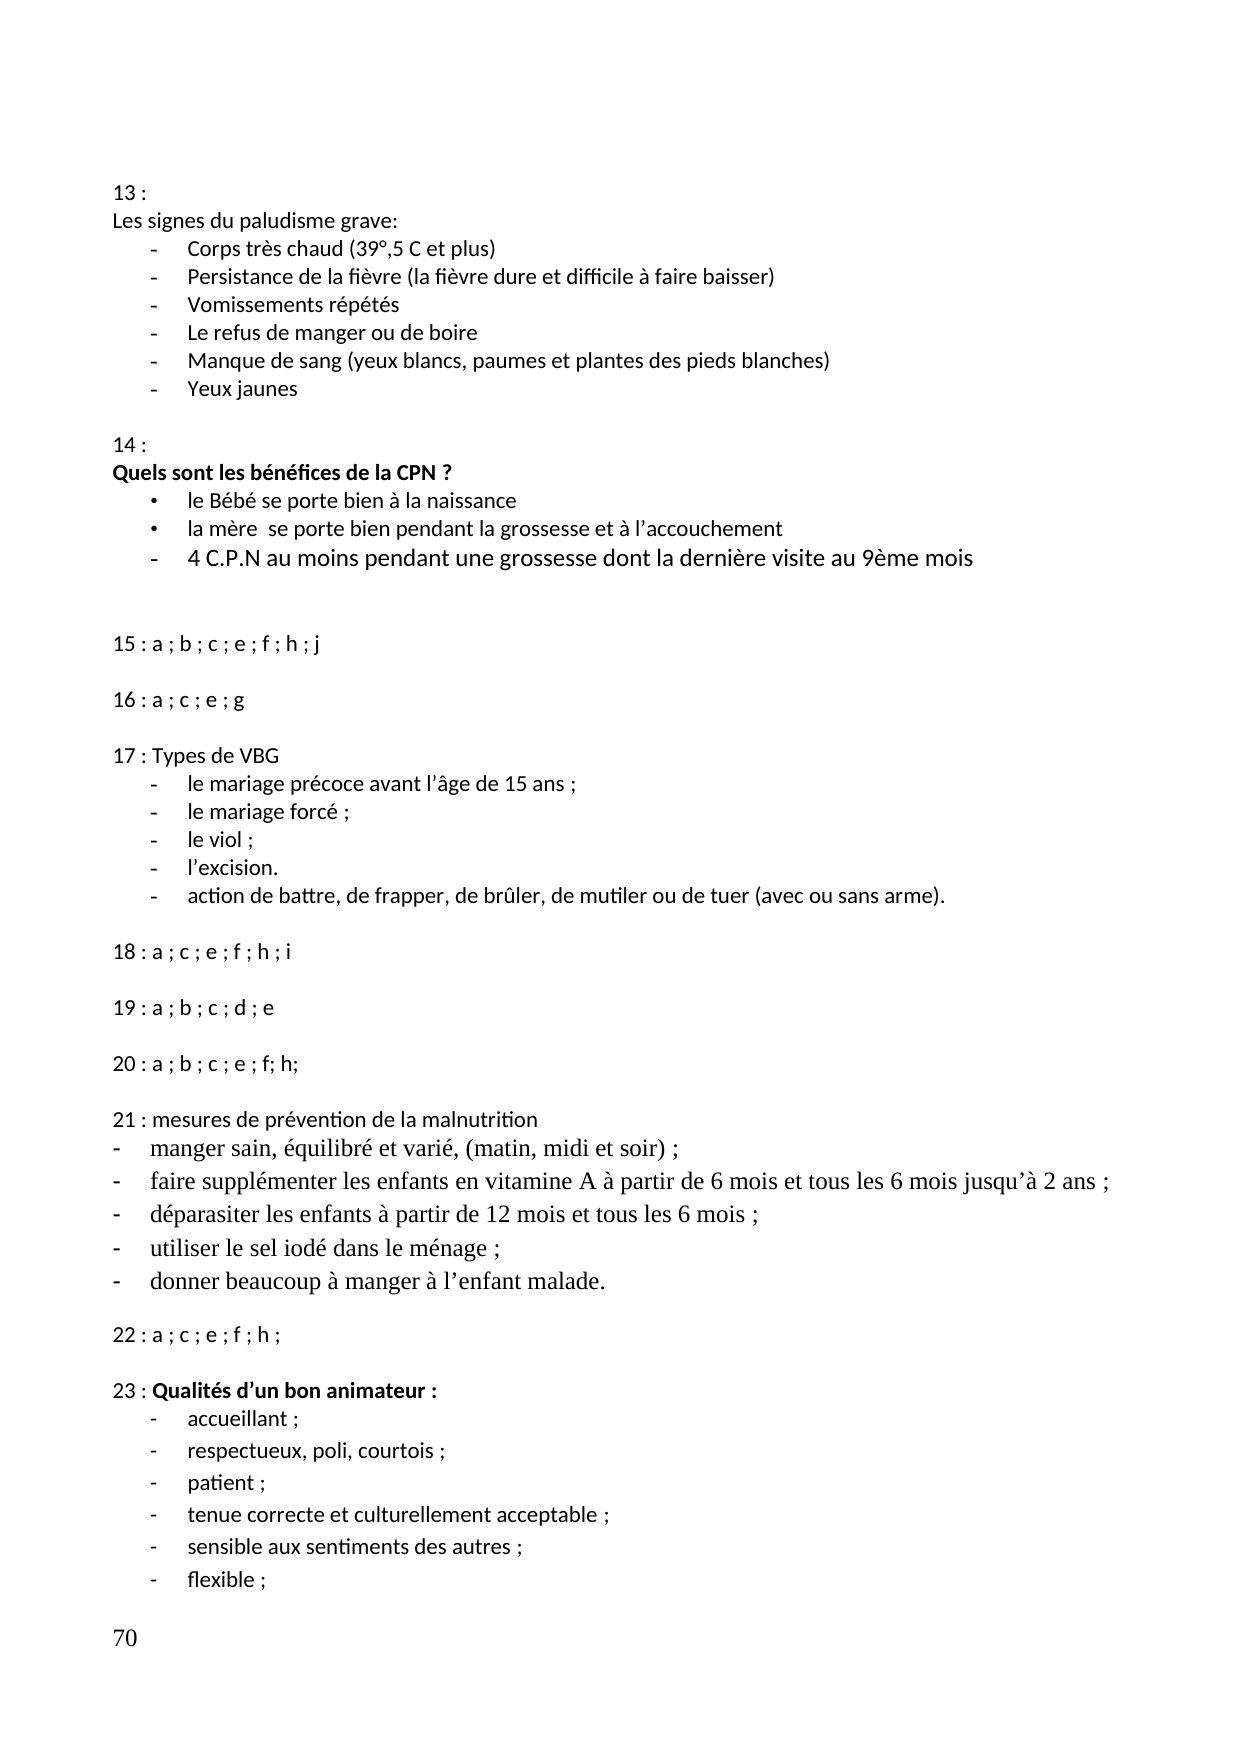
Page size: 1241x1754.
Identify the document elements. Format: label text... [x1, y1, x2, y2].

list Corps très chaud (39°,5 C et plus) [150, 234, 1128, 262]
list le mariage forcé ; [150, 797, 1128, 825]
list faire supplémenter les enfants en vitamine A à partir de 6 mois et tous les 6 mois jusqu’à 2 ans ; [112, 1166, 1128, 1195]
list Vomissements répétés [150, 290, 1128, 318]
list utiliser le sel iodé dans le ménage ; [112, 1233, 1128, 1261]
list le Bébé se porte bien à la naissance [150, 486, 1128, 514]
text Quels sont les bénéfices de la CPN ? [112, 458, 1128, 486]
text 15 : a ; b ; c ; e ; f ; h ; j [112, 629, 1128, 657]
text 23 : Qualités d’un bon animateur : [112, 1376, 1128, 1404]
list manger sain, équilibré et varié, (matin, midi et soir) ; [112, 1133, 1128, 1162]
text 20 : a ; b ; c ; e ; f; h; [112, 1049, 1128, 1077]
text 19 : a ; b ; c ; d ; e [112, 993, 1128, 1021]
text 14 : [112, 430, 1128, 458]
list action de battre, de frapper, de brûler, de mutiler ou de tuer (avec ou sans arme). [150, 881, 1128, 909]
text 18 : a ; c ; e ; f ; h ; i [112, 937, 1128, 965]
list accueillant ; [150, 1404, 1128, 1432]
list flexible ; [150, 1565, 1128, 1593]
list respectueux, poli, courtois ; [150, 1436, 1128, 1464]
list Yeux jaunes [150, 374, 1128, 402]
list déparasiter les enfants à partir de 12 mois et tous les 6 mois ; [112, 1199, 1128, 1228]
list patient ; [150, 1468, 1128, 1496]
list 4 C.P.N au moins pendant une grossesse dont la dernière visite au 9ème mois [150, 542, 1128, 573]
list Persistance de la fièvre (la fièvre dure et difficile à faire baisser) [150, 262, 1128, 290]
list Manque de sang (yeux blancs, paumes et plantes des pieds blanches) [150, 346, 1128, 374]
text 21 : mesures de prévention de la malnutrition [112, 1105, 1128, 1133]
list donner beaucoup à manger à l’enfant malade. [112, 1266, 1128, 1294]
list Le refus de manger ou de boire [150, 318, 1128, 346]
list la mère se porte bien pendant la grossesse et à l’accouchement [150, 514, 1128, 542]
text 13 : [112, 178, 1128, 206]
list le mariage précoce avant l’âge de 15 ans ; [150, 769, 1128, 797]
list sensible aux sentiments des autres ; [150, 1532, 1128, 1561]
list tenue correcte et culturellement acceptable ; [150, 1500, 1128, 1528]
text Les signes du paludisme grave: [112, 206, 1128, 234]
text 22 : a ; c ; e ; f ; h ; [112, 1320, 1128, 1348]
list l’excision. [150, 853, 1128, 881]
text 16 : a ; c ; e ; g [112, 685, 1128, 713]
list le viol ; [150, 825, 1128, 853]
text 17 : Types de VBG [112, 741, 1128, 769]
